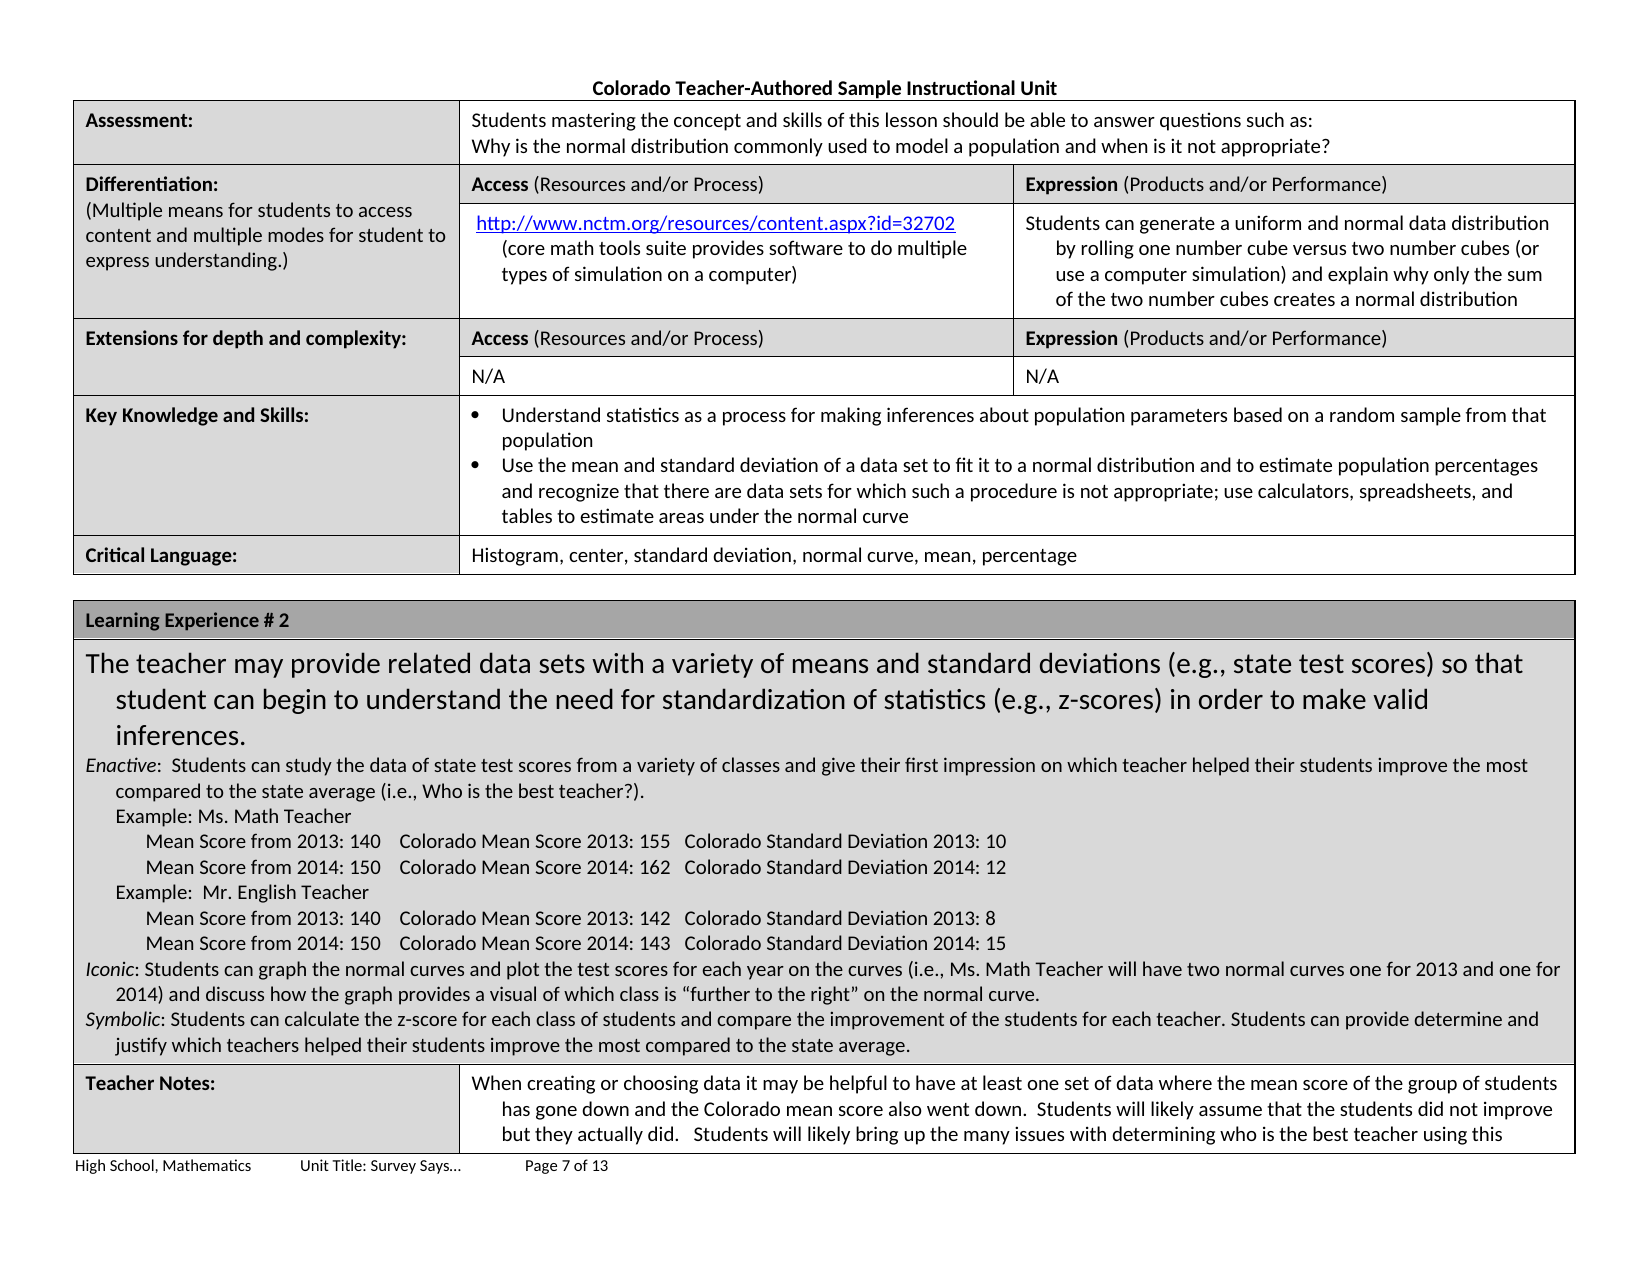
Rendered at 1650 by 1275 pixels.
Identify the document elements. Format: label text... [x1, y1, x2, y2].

table_cell Access (Resources and/or Process) [460, 165, 1013, 203]
table_cell Teacher Notes: [74, 1065, 459, 1153]
table_cell N/A [460, 357, 1013, 395]
table_header Learning Experience # 2 [74, 601, 1574, 638]
table_cell Differentiation: (Multiple means for students to access content and multiple modes for student to express understanding.) [74, 165, 459, 318]
table_cell Understand statistics as a process for making inferences about population parameters based on a random sample from that population Use the mean and standard deviation of a data set to fit it to a normal distribution and to estimate population percentages and recognize that there are data sets for which such a procedure is not appropriate; use calculators, spreadsheets, and tables to estimate areas under the normal curve [460, 396, 1574, 535]
table_cell http://www.nctm.org/resources/content.aspx?id=32702 (core math tools suite provides software to do multiple types of simulation on a computer) [460, 204, 1013, 318]
table_cell Extensions for depth and complexity: [74, 319, 459, 395]
table_cell Students mastering the concept and skills of this lesson should be able to answer questions such as: Why is the normal distribution commonly used to model a population and when is it not appropriate? [460, 101, 1574, 164]
table_cell Key Knowledge and Skills: [74, 396, 459, 535]
table_cell The teacher may provide related data sets with a variety of means and standard deviations (e.g., state test scores) so that student can begin to understand the need for standardization of statistics (e.g., z-scores) in order to make valid inferences. Enactive: Students can study the data of state test scores from a variety of classes and give their first impression on which teacher helped their students improve the most compared to the state average (i.e., Who is the best teacher?). Example: Ms. Math Teacher Mean Score from 2013: 140 Colorado Mean Score 2013: 155 Colorado Standard Deviation 2013: 10 Mean Score from 2014: 150 Colorado Mean Score 2014: 162 Colorado Standard Deviation 2014: 12 Example: Mr. English Teacher Mean Score from 2013: 140 Colorado Mean Score 2013: 142 Colorado Standard Deviation 2013: 8 Mean Score from 2014: 150 Colorado Mean Score 2014: 143 Colorado Standard Deviation 2014: 15 Iconic: Students can graph the normal curves and plot the test scores for each year on the curves (i.e., Ms. Math Teacher will have two normal curves one for 2013 and one for 2014) and discuss how the graph provides a visual of which class is “further to the right” on the normal curve. Symbolic: Students can calculate the z-score for each class of students and compare the improvement of the students for each teacher. Students can provide determine and justify which teachers helped their students improve the most compared to the state average. [74, 640, 1574, 1063]
table_cell Expression (Products and/or Performance) [1014, 319, 1574, 356]
table_cell N/A [1014, 357, 1574, 395]
table_cell Assessment: [74, 101, 459, 164]
table_cell Histogram, center, standard deviation, normal curve, mean, percentage [460, 536, 1574, 573]
table_cell Students can generate a uniform and normal data distribution by rolling one number cube versus two number cubes (or use a computer simulation) and explain why only the sum of the two number cubes creates a normal distribution [1014, 204, 1574, 318]
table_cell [460, 1065, 1574, 1153]
table_cell Critical Language: [74, 536, 459, 573]
table_cell Access (Resources and/or Process) [460, 319, 1013, 356]
table_cell Expression (Products and/or Performance) [1014, 165, 1574, 203]
